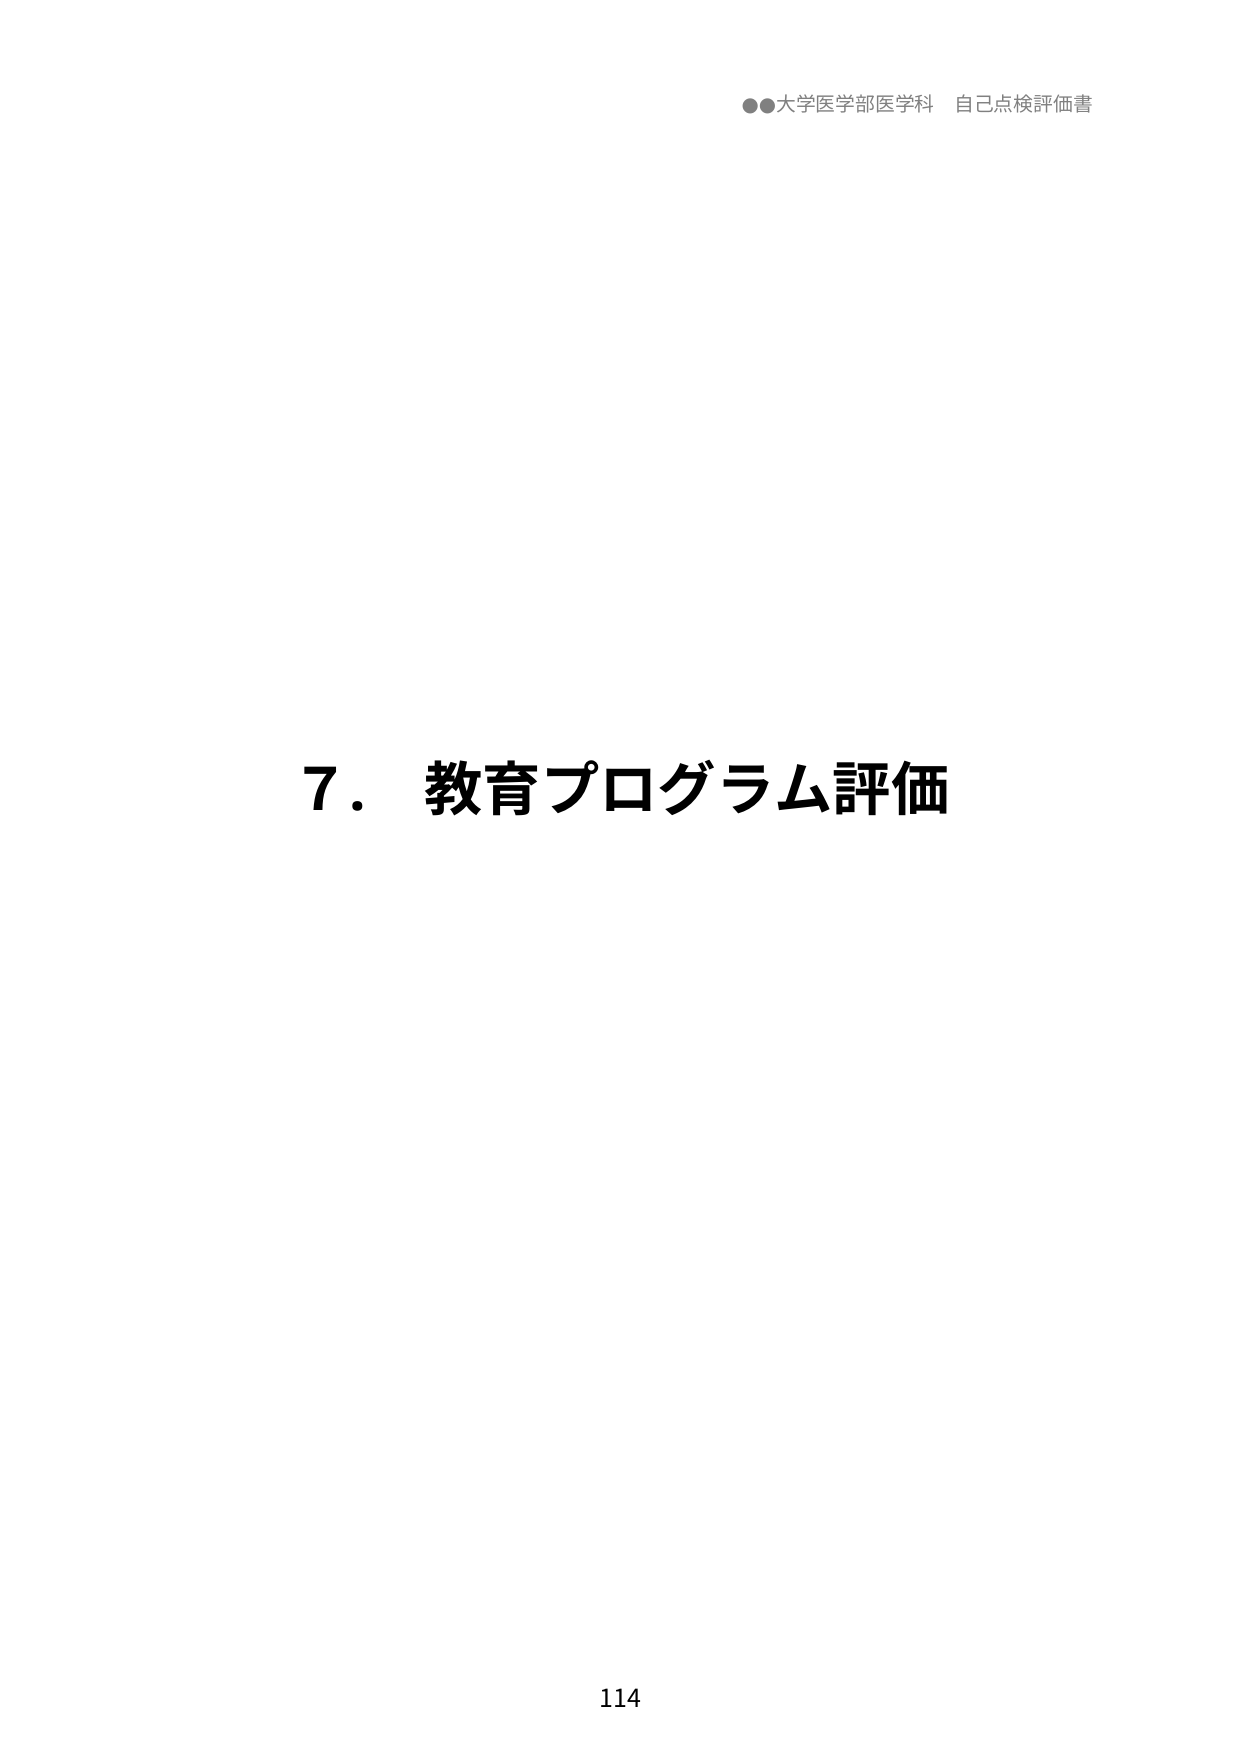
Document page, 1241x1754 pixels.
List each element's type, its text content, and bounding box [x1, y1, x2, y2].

text ７. 教育プログラム評価 [148, 729, 1092, 841]
